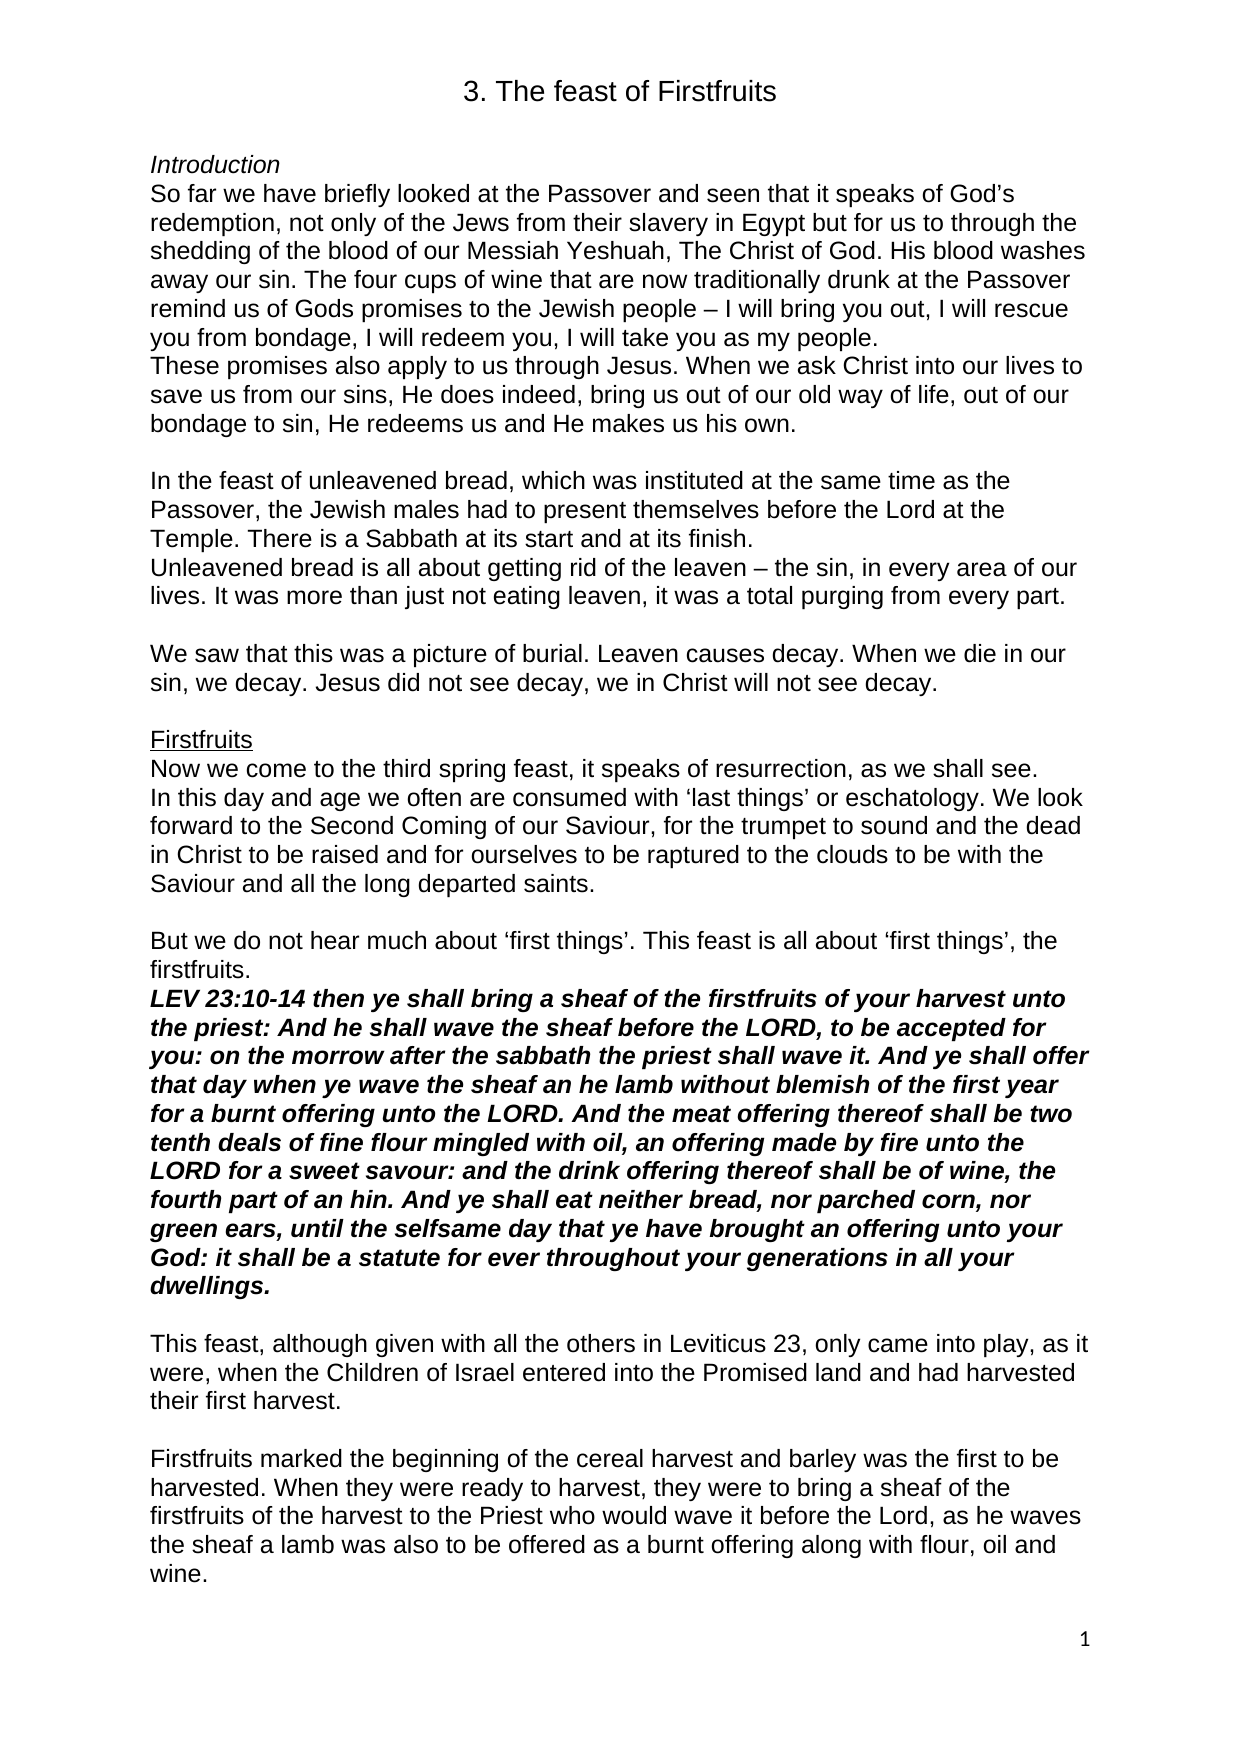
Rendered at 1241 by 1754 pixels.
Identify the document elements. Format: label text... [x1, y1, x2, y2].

text LEV 23:10-14 then ye shall bring a sheaf of the firstfruits of your harvest unto the priest: And he shall wave the sheaf before the LORD, to be accepted for you: on the morrow after the sabbath the priest shall wave it. And ye shall offer that day when ye wave the sheaf an he lamb without blemish of the first year for a burnt offering unto the LORD. And the meat offering thereof shall be two tenth deals of fine flour mingled with oil, an offering made by fire unto the LORD for a sweet savour: and the drink offering thereof shall be of wine, the fourth part of an hin. And ye shall eat neither bread, nor parched corn, nor green ears, until the selfsame day that ye have brought an offering unto your God: it shall be a statute for ever throughout your generations in all your dwellings. [150, 984, 1090, 1300]
text We saw that this was a picture of burial. Leaven causes decay. When we die in our sin, we decay. Jesus did not see decay, we in Christ will not see decay. [150, 639, 1090, 696]
text So far we have briefly looked at the Passover and seen that it speaks of God’s redemption, not only of the Jews from their slavery in Egypt but for us to through the shedding of the blood of our Messiah Yeshuah, The Christ of God. His blood washes away our sin. The four cups of wine that are now traditionally drunk at the Passover remind us of Gods promises to the Jewish people – I will bring you out, I will rescue you from bondage, I will redeem you, I will take you as my people. [150, 179, 1090, 351]
text These promises also apply to us through Jesus. When we ask Christ into our lives to save us from our sins, He does indeed, bring us out of our old way of life, out of our bondage to sin, He redeems us and He makes us his own. [150, 351, 1090, 437]
text Firstfruits marked the beginning of the cereal harvest and barley was the first to be harvested. When they were ready to harvest, they were to bring a sheaf of the firstfruits of the harvest to the Priest who would wave it before the Lord, as he waves the sheaf a lamb was also to be offered as a burnt offering along with flour, oil and wine. [150, 1444, 1090, 1587]
text Firstfruits [150, 725, 1090, 754]
text This feast, although given with all the others in Leviticus 23, only came into play, as it were, when the Children of Israel entered into the Promised land and had harvested their first harvest. [150, 1329, 1090, 1415]
text In the feast of unleavened bread, which was instituted at the same time as the Passover, the Jewish males had to present themselves before the Lord at the Temple. There is a Sabbath at its start and at its finish. [150, 466, 1090, 552]
text Now we come to the third spring feast, it speaks of resurrection, as we shall see. [150, 754, 1090, 782]
text In this day and age we often are consumed with ‘last things’ or eschatology. We look forward to the Second Coming of our Saviour, for the trumpet to sound and the dead in Christ to be raised and for ourselves to be raptured to the clouds to be with the Saviour and all the long departed saints. [150, 782, 1090, 897]
text But we do not hear much about ‘first things’. This feast is all about ‘first things’, the firstfruits. [150, 926, 1090, 984]
text Unleavened bread is all about getting rid of the leaven – the sin, in every area of our lives. It was more than just not eating leaven, it was a total purging from every part. [150, 552, 1090, 610]
text Introduction [150, 150, 1090, 179]
